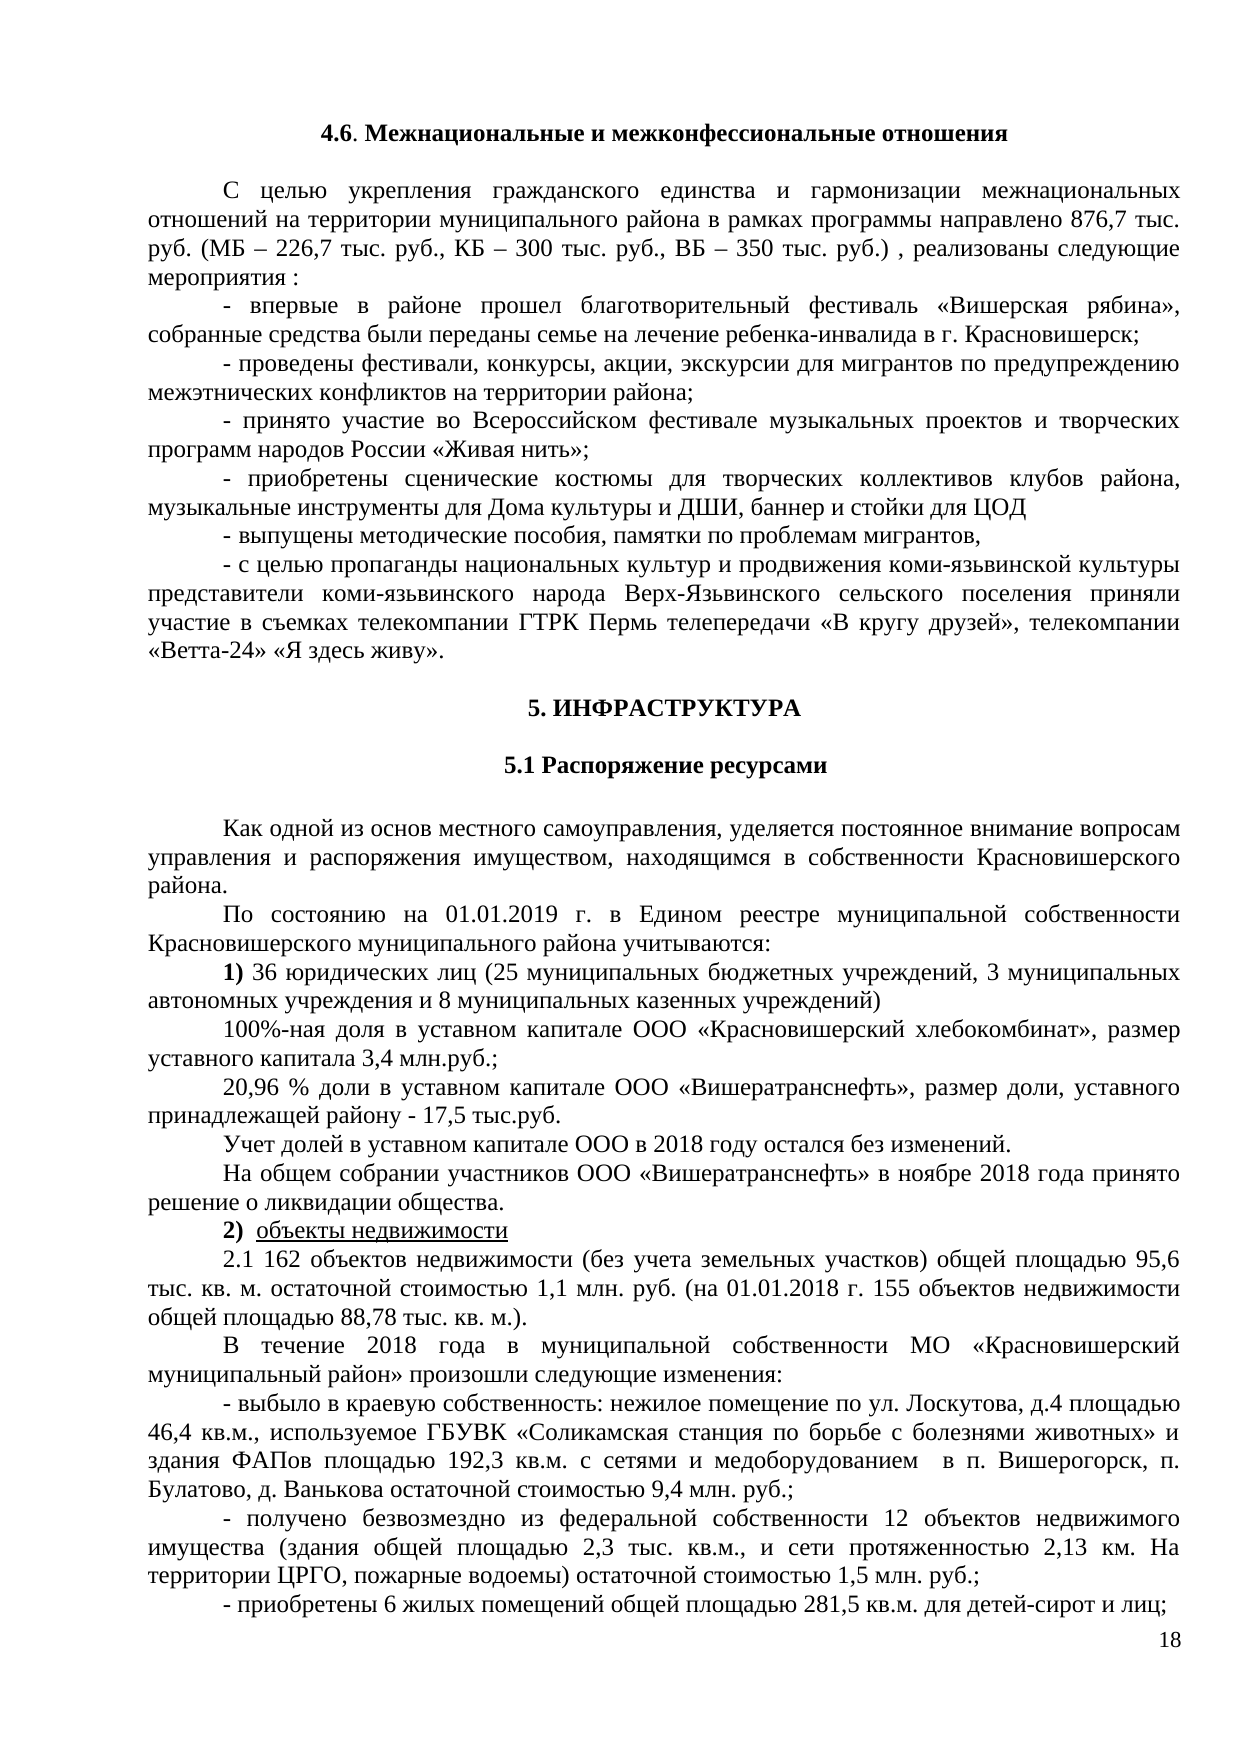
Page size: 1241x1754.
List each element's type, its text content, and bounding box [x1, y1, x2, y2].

text 2) объекты недвижимости [148, 1215, 1181, 1244]
text - впервые в районе прошел благотворительный фестиваль «Вишерская рябина», собранные средства были переданы семье на лечение ребенка-инвалида в г. Красновишерск; [148, 291, 1181, 348]
text 1) 36 юридических лиц (25 муниципальных бюджетных учреждений, 3 муниципальных автономных учреждения и 8 муниципальных казенных учреждений) [148, 957, 1181, 1014]
text - принято участие во Всероссийском фестивале музыкальных проектов и творческих программ народов России «Живая нить»; [148, 406, 1181, 463]
text 2.1 162 объектов недвижимости (без учета земельных участков) общей площадью 95,6 тыс. кв. м. остаточной стоимостью 1,1 млн. руб. (на 01.01.2018 г. 155 объектов недвижимости общей площадью 88,78 тыс. кв. м.). [148, 1244, 1181, 1330]
text - приобретены 6 жилых помещений общей площадью 281,5 кв.м. для детей-сирот и лиц; [148, 1589, 1181, 1618]
text - выбыло в краевую собственность: нежилое помещение по ул. Лоскутова, д.4 площадью 46,4 кв.м., используемое ГБУВК «Соликамская станция по борьбе с болезнями животных» и здания ФАПов площадью 192,3 кв.м. с сетями и медоборудованием в п. Вишерогорск, п. Булатово, д. Ванькова остаточной стоимостью 9,4 млн. руб.; [148, 1388, 1181, 1503]
text 100%-ная доля в уставном капитале ООО «Красновишерский хлебокомбинат», размер уставного капитала 3,4 млн.руб.; [148, 1014, 1181, 1072]
text С целью укрепления гражданского единства и гармонизации межнациональных отношений на территории муниципального района в рамках программы направлено 876,7 тыс. руб. (МБ – 226,7 тыс. руб., КБ – 300 тыс. руб., ВБ – 350 тыс. руб.) , реализованы следующие мероприятия : [148, 176, 1181, 291]
text По состоянию на 01.01.2019 г. в Едином реестре муниципальной собственности Красновишерского муниципального района учитываются: [148, 899, 1181, 957]
text 5. ИНФРАСТРУКТУРА [148, 693, 1181, 722]
text - выпущены методические пособия, памятки по проблемам мигрантов, [148, 521, 1181, 549]
text - получено безвозмездно из федеральной собственности 12 объектов недвижимого имущества (здания общей площадью 2,3 тыс. кв.м., и сети протяженностью 2,13 км. На территории ЦРГО, пожарные водоемы) остаточной стоимостью 1,5 млн. руб.; [148, 1503, 1181, 1589]
text В течение 2018 года в муниципальной собственности МО «Красновишерский муниципальный район» произошли следующие изменения: [148, 1330, 1181, 1388]
text - с целью пропаганды национальных культур и продвижения коми-язьвинской культуры представители коми-язьвинского народа Верх-Язьвинского сельского поселения приняли участие в съемках телекомпании ГТРК Пермь телепередачи «В кругу друзей», телекомпании «Ветта-24» «Я здесь живу». [148, 549, 1181, 664]
text 4.6. Межнациональные и межконфессиональные отношения [148, 118, 1181, 147]
text На общем собрании участников ООО «Вишератранснефть» в ноябре 2018 года принято решение о ликвидации общества. [148, 1158, 1181, 1215]
text Учет долей в уставном капитале ООО в 2018 году остался без изменений. [148, 1129, 1181, 1158]
text - приобретены сценические костюмы для творческих коллективов клубов района, музыкальные инструменты для Дома культуры и ДШИ, баннер и стойки для ЦОД [148, 463, 1181, 521]
text 20,96 % доли в уставном капитале ООО «Вишератранснефть», размер доли, уставного принадлежащей району - 17,5 тыс.руб. [148, 1072, 1181, 1129]
text 5.1 Распоряжение ресурсами [148, 751, 1181, 779]
text - проведены фестивали, конкурсы, акции, экскурсии для мигрантов по предупреждению межэтнических конфликтов на территории района; [148, 348, 1181, 406]
text Как одной из основ местного самоуправления, уделяется постоянное внимание вопросам управления и распоряжения имуществом, находящимся в собственности Красновишерского района. [148, 813, 1181, 899]
